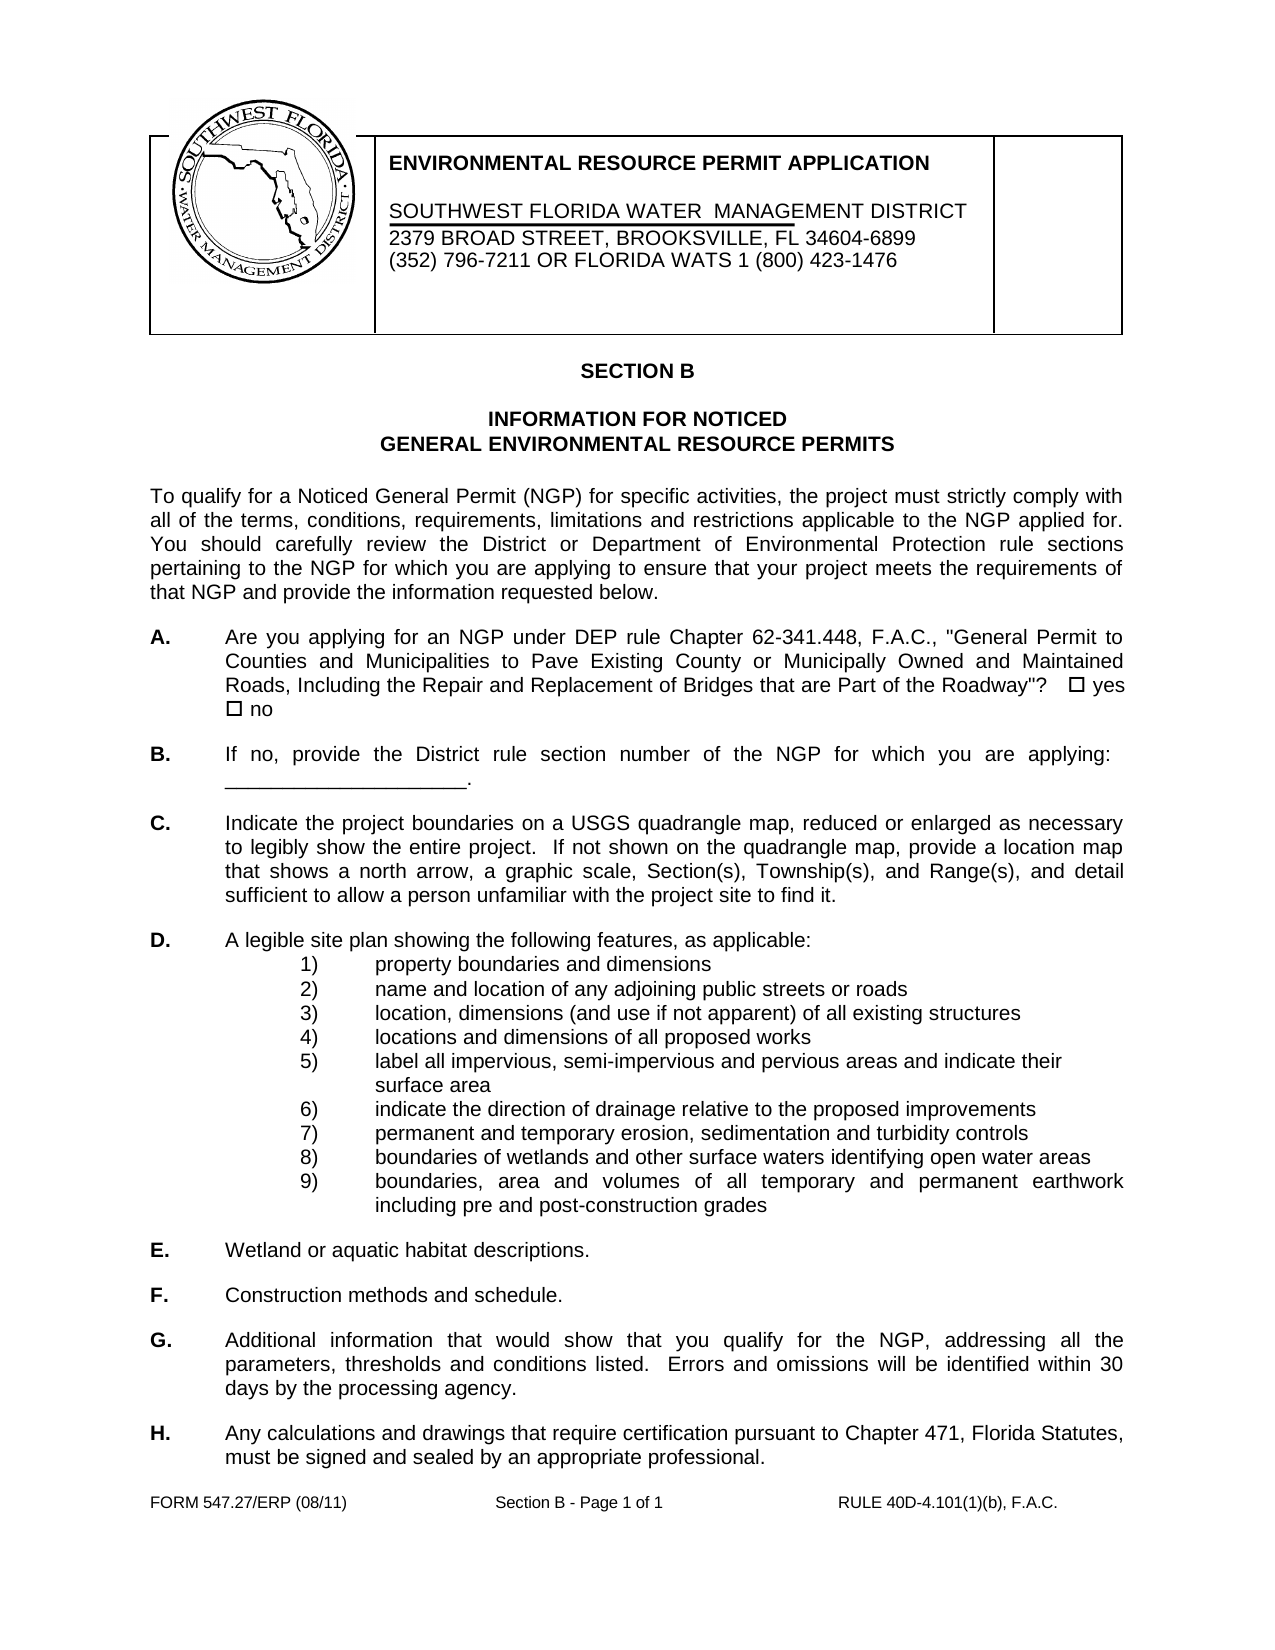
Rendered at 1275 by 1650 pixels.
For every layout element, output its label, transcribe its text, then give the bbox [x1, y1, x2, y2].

text D. A legible site plan showing the following features, as applicable: [150, 928, 1125, 952]
text H. Any calculations and drawings that require certification pursuant to Chapter 471, Florida Statutes, must be signed and sealed by an appropriate professional. [150, 1421, 1125, 1469]
table_header [151, 137, 374, 333]
text G. Additional information that would show that you qualify for the NGP, addressing all the parameters, thresholds and conditions listed. Errors and omissions will be identified within 30 days by the processing agency. [150, 1328, 1125, 1400]
text B. If no, provide the District rule section number of the NGP for which you are applying: _____________________. [150, 742, 1125, 790]
text 1) property boundaries and dimensions [300, 952, 1125, 976]
text To qualify for a Noticed General Permit (NGP) for specific activities, the project must strictly comply with all of the terms, conditions, requirements, limitations and restrictions applicable to the NGP applied for. You should carefully review the District or Department of Environmental Protection rule sections pertaining to the NGP for which you are applying to ensure that your project meets the requirements of that NGP and provide the information requested below. [150, 484, 1125, 604]
text F. Construction methods and schedule. [150, 1283, 1125, 1307]
text A. Are you applying for an NGP under DEP rule Chapter 62-341.448, F.A.C., "General Permit to Counties and Municipalities to or Municipally Owned and Maintained Roads, Including the Repair and Replacement of Bridges that are Part of the Roadway"? yes no [150, 625, 1125, 721]
text surface area [150, 1073, 1125, 1097]
text 4) locations and dimensions of all proposed works [150, 1024, 1125, 1049]
table_header [995, 137, 1121, 333]
text INFORMATION FOR NOTICED [150, 407, 1125, 431]
text E. Wetland or aquatic habitat descriptions. [150, 1238, 1125, 1262]
text C. Indicate the project boundaries on a USGS quadrangle map, reduced or enlarged as necessary to legibly show the entire project. If not shown on the quadrangle map, provide a location map that shows a north arrow, a graphic scale, Section(s), Township(s), and Range(s), and detail sufficient to allow a person unfamiliar with the project site to find it. [150, 811, 1125, 907]
text SECTION B [150, 359, 1125, 383]
text 6) indicate the direction of drainage relative to the proposed improvements [150, 1097, 1125, 1121]
text 2) name and location of any adjoining public streets or roads [300, 976, 1125, 1001]
text FORM 547.27/ERP (08/11) Section B - Page 1 of 1 RULE 40D-4.101(1)(b), F.A.C. [150, 1493, 1125, 1512]
text 3) location, dimensions (and use if not apparent) of all existing structures [150, 1001, 1125, 1024]
text 5) label all impervious, semi-impervious and pervious areas and indicate their [150, 1049, 1125, 1073]
text 9) boundaries, area and volumes of all temporary and permanent earthwork including pre and post-construction grades [300, 1169, 1125, 1217]
text 8) boundaries of wetlands and other surface waters identifying open water areas [300, 1145, 1125, 1169]
picture [169, 98, 356, 284]
text 7) permanent and temporary erosion, sedimentation and turbidity controls [150, 1121, 1125, 1145]
table_header ENVIRONMENTAL RESOURCE PERMIT APPLICATION SOUTHWEST FLORIDA WATER MANAGEMENT DISTRICT (352) 796-7211 OR WATS 1 (800) 423-1476 [376, 137, 993, 333]
text GENERAL ENVIRONMENTAL RESOURCE PERMITS [150, 431, 1125, 456]
